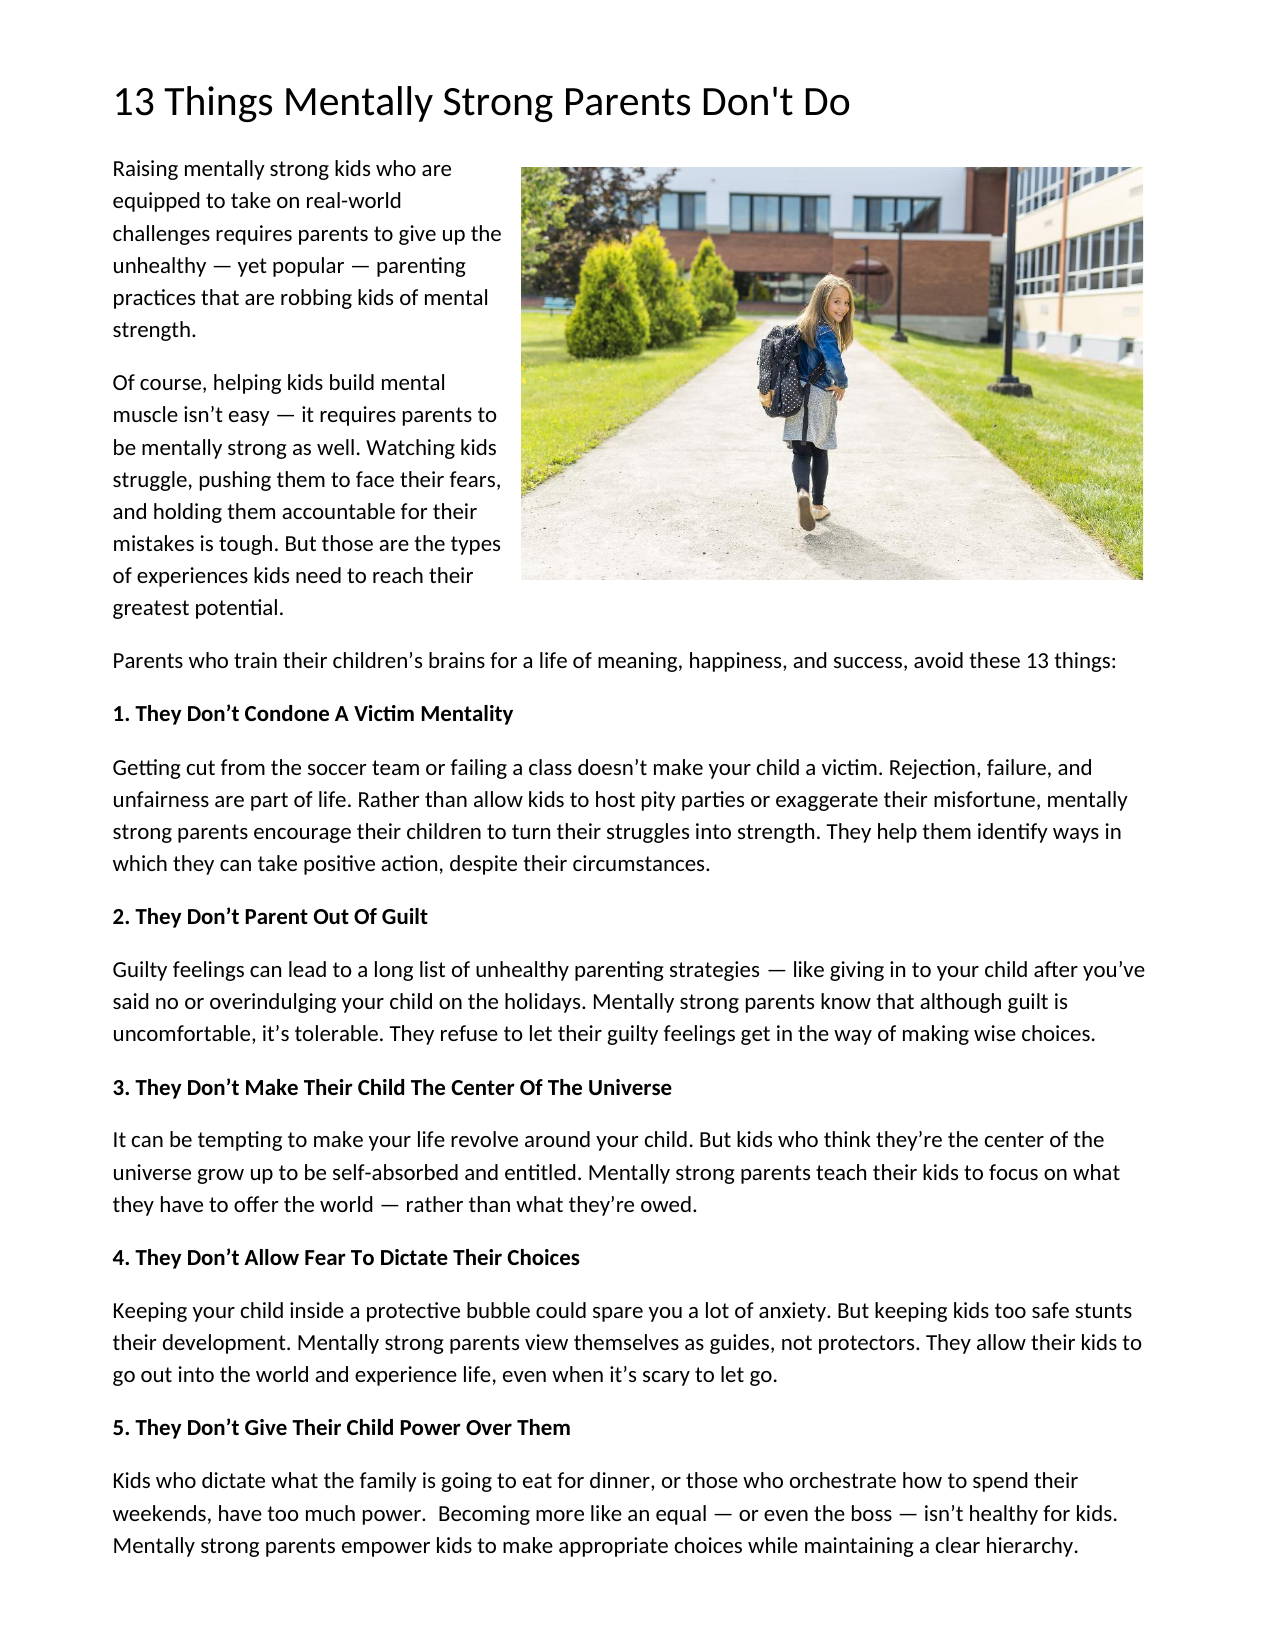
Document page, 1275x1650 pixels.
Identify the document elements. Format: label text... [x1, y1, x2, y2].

text 13 Things Mentally Strong Parents Don't Do [112, 75, 1162, 126]
text 4. They Don’t Allow Fear To Dictate Their Choices [112, 1243, 1162, 1271]
picture [521, 167, 1143, 580]
text Of course, helping kids build mental muscle isn’t easy — it requires parents to be mentally strong as well. Watching kids struggle, pushing them to face their fears, and holding them accountable for their mistakes is tough. But those are the types of experiences kids need to reach their greatest potential. [112, 368, 1162, 622]
text Guilty feelings can lead to a long list of unhealthy parenting strategies — like giving in to your child after you’ve said no or overindulging your child on the holidays. Mentally strong parents know that although guilt is uncomfortable, it’s tolerable. They refuse to let their guilty feelings get in the way of making wise choices. [112, 955, 1162, 1048]
text Getting cut from the soccer team or failing a class doesn’t make your child a victim. Rejection, failure, and unfairness are part of life. Rather than allow kids to host pity parties or exaggerate their misfortune, mentally strong parents encourage their children to turn their struggles into strength. They help them identify ways in which they can take positive action, despite their circumstances. [112, 753, 1162, 877]
text Parents who train their children’s brains for a life of meaning, happiness, and success, avoid these 13 things: [112, 647, 1162, 674]
text 2. They Don’t Parent Out Of Guilt [112, 902, 1162, 930]
text 5. They Don’t Give Their Child Power Over Them [112, 1413, 1162, 1441]
text 3. They Don’t Make Their Child The Center Of The Universe [112, 1073, 1162, 1101]
text It can be tempting to make your life revolve around your child. But kids who think they’re the center of the universe grow up to be self-absorbed and entitled. Mentally strong parents teach their kids to focus on what they have to offer the world — rather than what they’re owed. [112, 1126, 1162, 1218]
text Keeping your child inside a protective bubble could spare you a lot of anxiety. But keeping kids too safe stunts their development. Mentally strong parents view themselves as guides, not protectors. They allow their kids to go out into the world and experience life, even when it’s scary to let go. [112, 1296, 1162, 1388]
text Raising mentally strong kids who are equipped to take on real-world challenges requires parents to give up the unhealthy — yet popular — parenting practices that are robbing kids of mental strength. [112, 154, 1162, 343]
text 1. They Don’t Condone A Victim Mentality [112, 699, 1162, 728]
text Kids who dictate what the family is going to eat for dinner, or those who orchestrate how to spend their weekends, have too much power. Becoming more like an equal — or even the boss — isn’t healthy for kids. Mentally strong parents empower kids to make appropriate choices while maintaining a clear hierarchy. [112, 1466, 1162, 1559]
